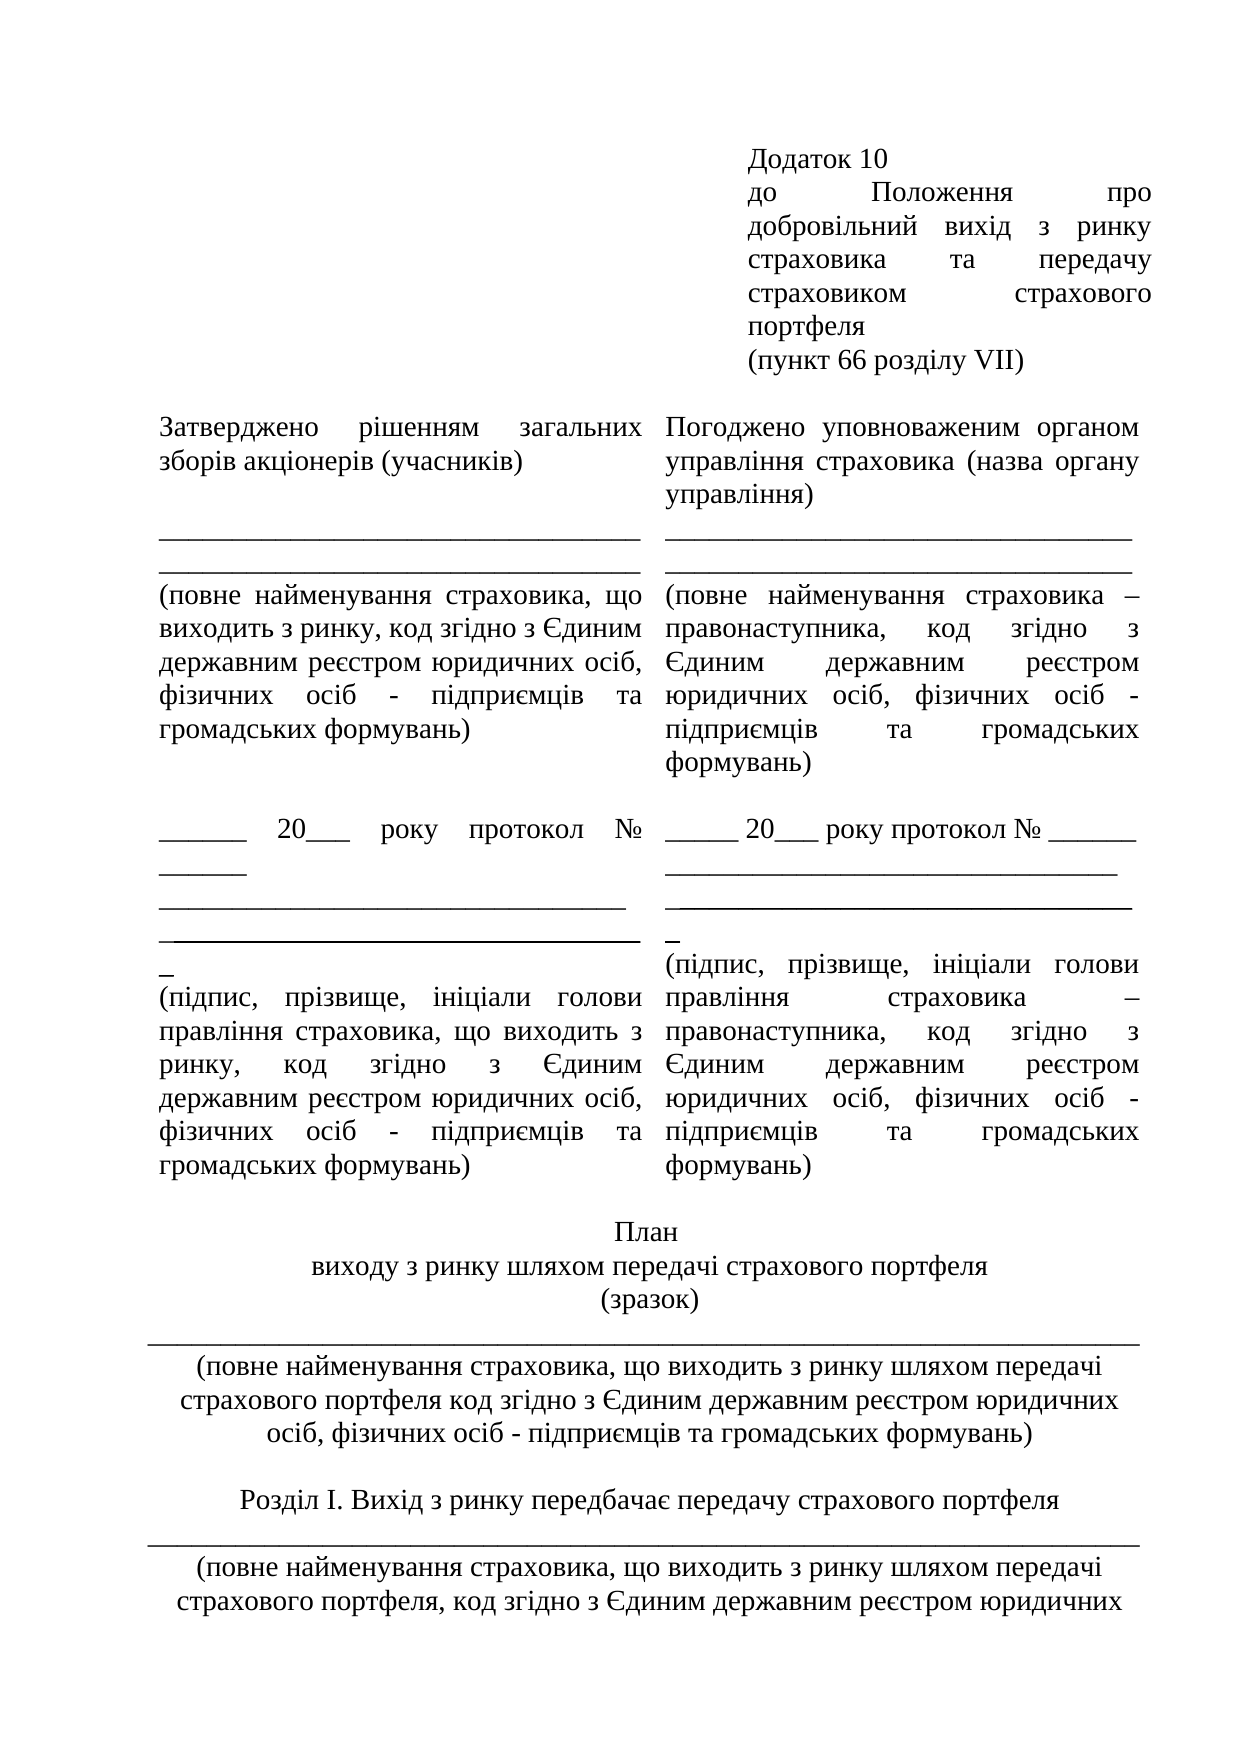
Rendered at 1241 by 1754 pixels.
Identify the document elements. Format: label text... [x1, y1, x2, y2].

text План виходу з ринку шляхом передачі страхового портфеля [148, 1214, 1152, 1281]
text до Положення про добровільний вихід з ринку страховика та передачу страховиком страхового портфеля [748, 174, 1152, 342]
text (повне найменування страховика, що виходить з ринку шляхом передачі страхового портфеля код згідно з Єдиним державним реєстром юридичних осіб, фізичних осіб - підприємців та громадських формувань) [148, 1348, 1152, 1449]
text Додаток 10 [748, 141, 1152, 174]
text (пункт 66 розділу VIІ) [748, 342, 1152, 376]
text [148, 1549, 1152, 1617]
text ____________________________________________________________________ [148, 1315, 1152, 1348]
text ____________________________________________________________________ [148, 1516, 1152, 1549]
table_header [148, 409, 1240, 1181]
text Розділ І. Вихід з ринку передбачає передачу страхового портфеля [148, 1482, 1152, 1516]
text (зразок) [148, 1281, 1152, 1315]
